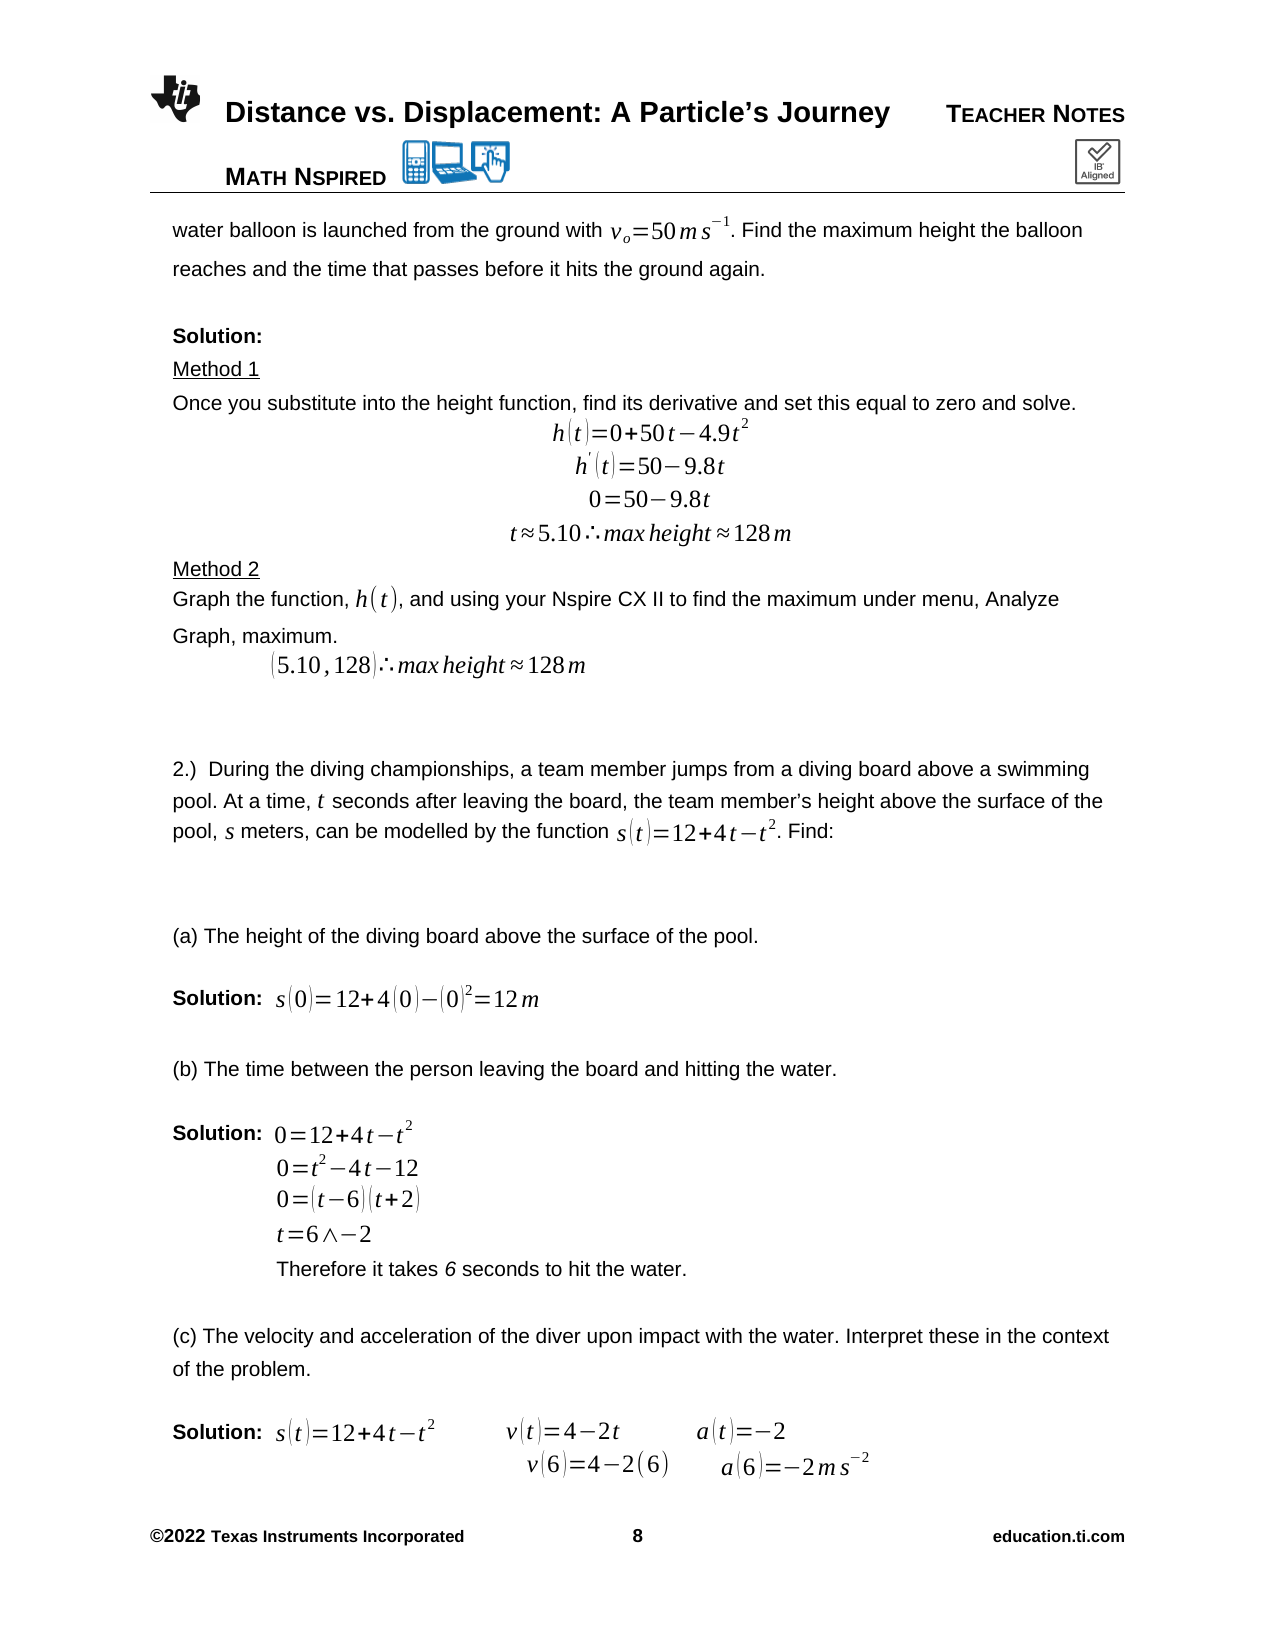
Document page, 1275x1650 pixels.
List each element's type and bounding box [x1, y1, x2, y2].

table_cell [150, 213, 1136, 1500]
picture [1073, 137, 1122, 185]
picture [150, 75, 200, 123]
picture [400, 138, 513, 185]
